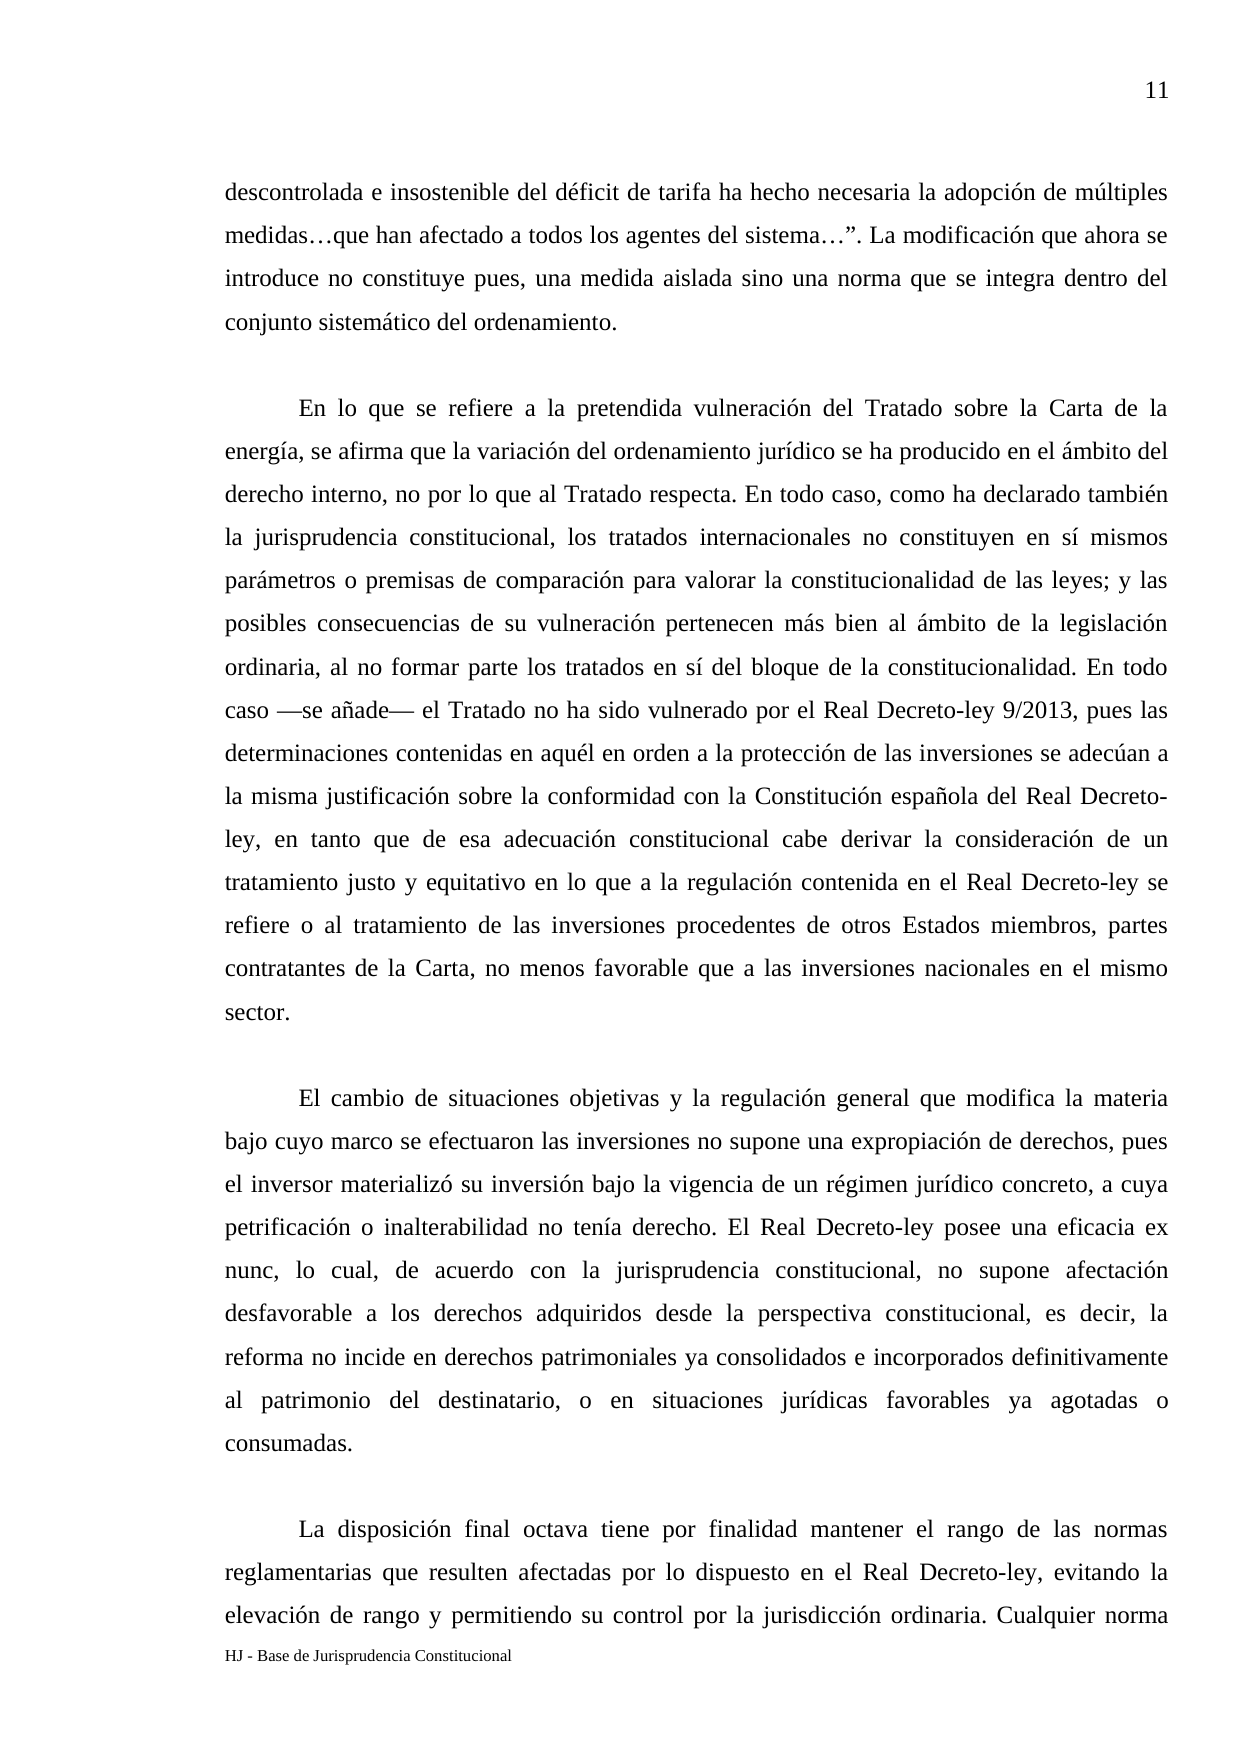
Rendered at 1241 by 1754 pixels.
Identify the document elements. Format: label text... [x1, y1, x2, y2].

text El cambio de situaciones objetivas y la regulación general que modifica la materia bajo cuyo marco se efectuaron las inversiones no supone una expropiación de derechos, pues el inversor materializó su inversión bajo la vigencia de un régimen jurídico concreto, a cuya petrificación o inalterabilidad no tenía derecho. El Real Decreto-ley posee una eficacia ex nunc, lo cual, de acuerdo con la jurisprudencia constitucional, no supone afectación desfavorable a los derechos adquiridos desde la perspectiva constitucional, es decir, la reforma no incide en derechos patrimoniales ya consolidados e incorporados definitivamente al patrimonio del destinatario, o en situaciones jurídicas favorables ya agotadas o consumadas. [224, 1083, 1169, 1457]
text En lo que se refiere a la pretendida vulneración del Tratado sobre la Carta de la energía, se afirma que la variación del ordenamiento jurídico se ha producido en el ámbito del derecho interno, no por lo que al Tratado respecta. En todo caso, como ha declarado también la jurisprudencia constitucional, los tratados internacionales no constituyen en sí mismos parámetros o premisas de comparación para valorar la constitucionalidad de las leyes; y las posibles consecuencias de su vulneración pertenecen más bien al ámbito de la legislación ordinaria, al no formar parte los tratados en sí del bloque de la constitucionalidad. En todo caso —se añade— el Tratado no ha sido vulnerado por el Real Decreto-ley 9/2013, pues las determinaciones contenidas en aquél en orden a la protección de las inversiones se adecúan a la misma justificación sobre la conformidad con la Constitución española del Real Decreto-ley, en tanto que de esa adecuación constitucional cabe derivar la consideración de un tratamiento justo y equitativo en lo que a la regulación contenida en el Real Decreto-ley se refiere o al tratamiento de las inversiones procedentes de otros Estados miembros, partes contratantes de la Carta, no menos favorable que a las inversiones nacionales en el mismo sector. [224, 393, 1169, 1025]
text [224, 177, 1169, 335]
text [224, 1514, 1169, 1629]
